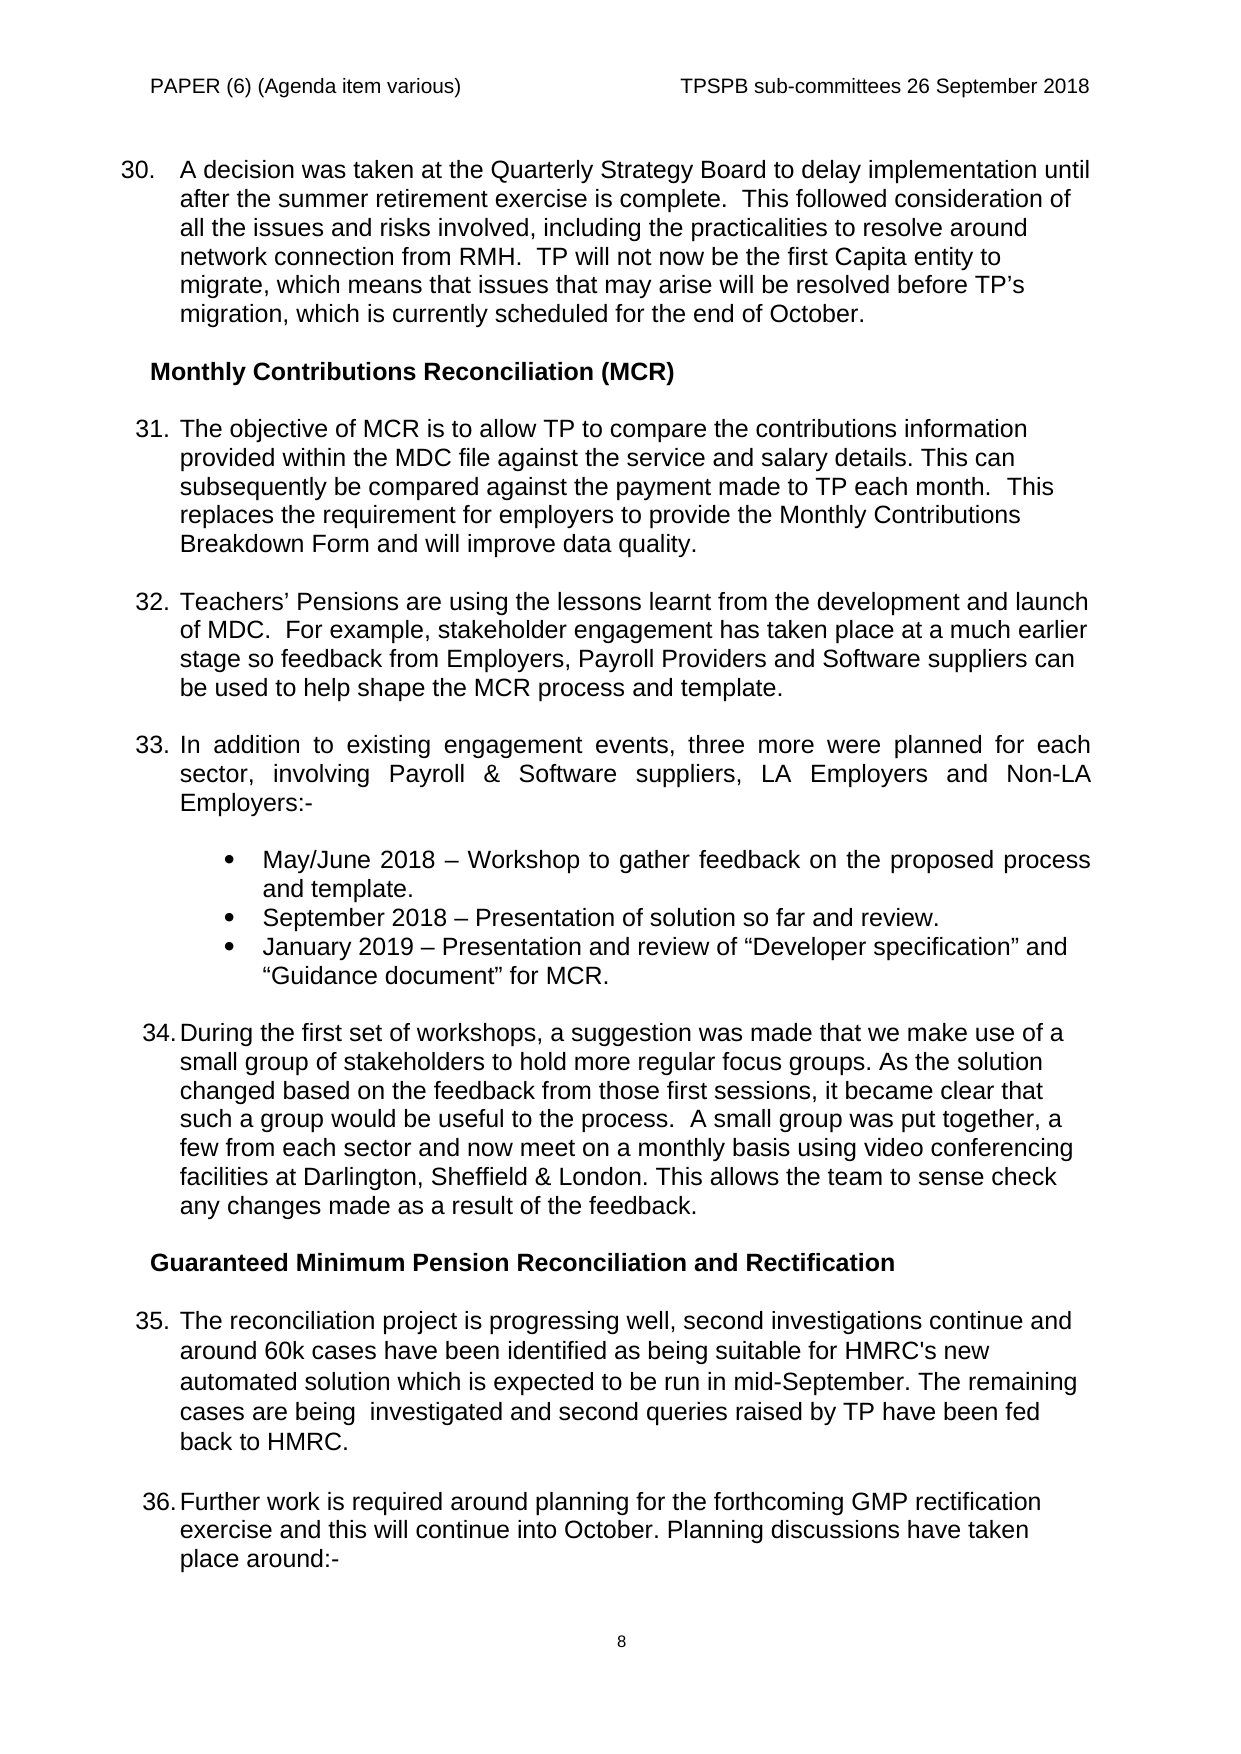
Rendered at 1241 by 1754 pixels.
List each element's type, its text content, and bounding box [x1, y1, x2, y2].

list In addition to existing engagement events, three more were planned for each sector, involving Payroll & Software suppliers, LA Employers and Non-LA Employers:- [135, 730, 1093, 817]
list The reconciliation project is progressing well, second investigations continue and around 60k cases have been identified as being suitable for HMRC's new automated solution which is expected to be run in mid-September. The remaining cases are being investigated and second queries raised by TP have been fed back to HMRC. [135, 1306, 1093, 1456]
text Guaranteed Minimum Pension Reconciliation and Rectification [150, 1248, 1093, 1277]
list The objective of MCR is to allow TP to compare the contributions information provided within the MDC file against the service and salary details. This can subsequently be compared against the payment made to TP each month. This replaces the requirement for employers to provide the Monthly Contributions Breakdown Form and will improve data quality. [135, 414, 1093, 558]
list Further work is required around planning for the forthcoming GMP rectification exercise and this will continue into October. Planning discussions have taken place around:- [142, 1486, 1093, 1573]
list Teachers’ Pensions are using the lessons learnt from the development and launch of MDC. For example, stakeholder engagement has taken place at a much earlier stage so feedback from Employers, Payroll Providers and Software suppliers can be used to help shape the MCR process and template. [135, 587, 1093, 702]
list A decision was taken at the Quarterly Strategy Board to delay implementation until after the summer retirement exercise is complete. This followed consideration of all the issues and risks involved, including the practicalities to resolve around network connection from RMH. TP will not now be the first Capita entity to migrate, which means that issues that may arise will be resolved before TP’s migration, which is currently scheduled for the end of October. [121, 155, 1093, 328]
text Monthly Contributions Reconciliation (MCR) [150, 357, 1093, 385]
list May/June 2018 – Workshop to gather feedback on the proposed process and template. [225, 845, 1093, 903]
list September 2018 – Presentation of solution so far and review. [225, 903, 1093, 932]
list January 2019 – Presentation and review of “Developer specification” and “Guidance document” for MCR. [225, 932, 1093, 989]
list During the first set of workshops, a suggestion was made that we make use of a small group of stakeholders to hold more regular focus groups. As the solution changed based on the feedback from those first sessions, it became clear that such a group would be useful to the process. A small group was put together, a few from each sector and now meet on a monthly basis using video conferencing facilities at Darlington, Sheffield & London. This allows the team to sense check any changes made as a result of the feedback. [142, 1018, 1093, 1219]
